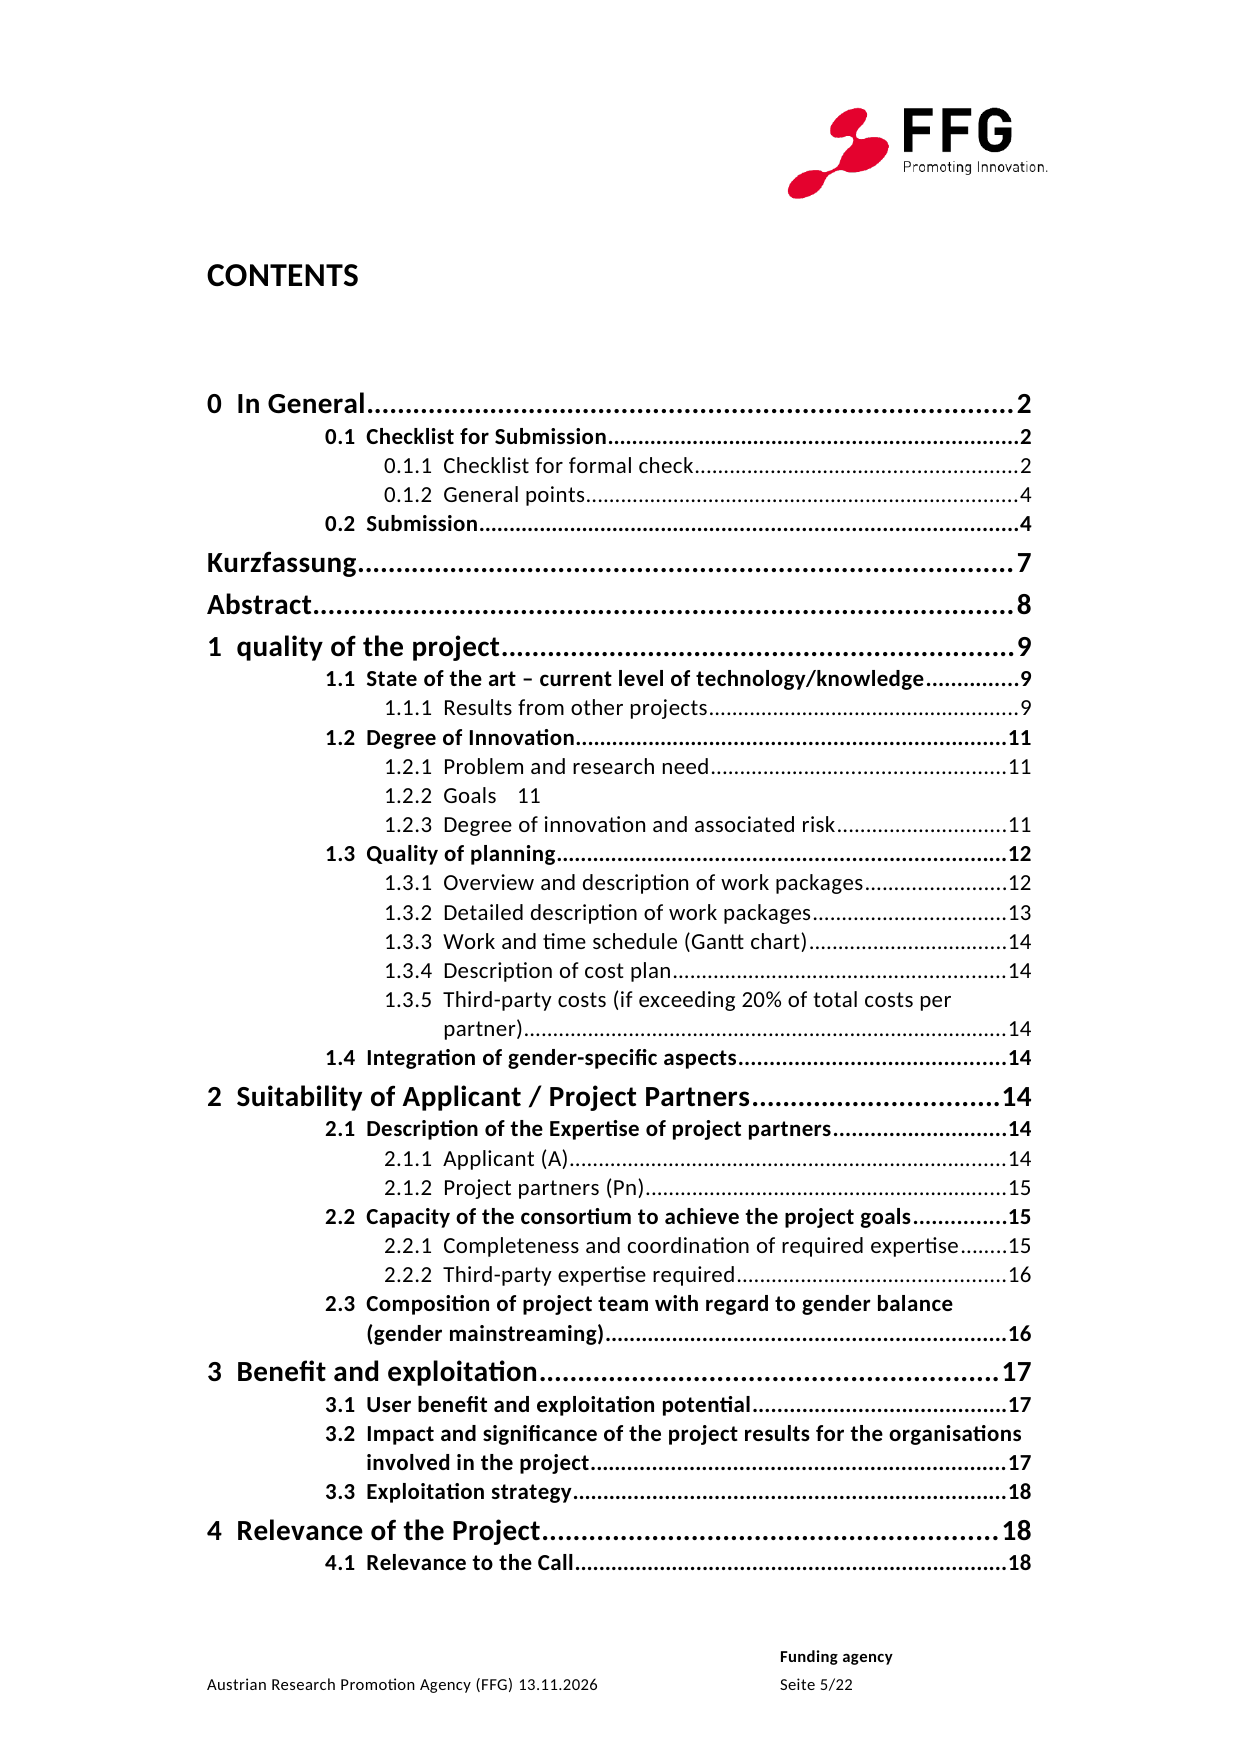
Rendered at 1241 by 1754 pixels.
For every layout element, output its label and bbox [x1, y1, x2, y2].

picture [787, 107, 1048, 199]
